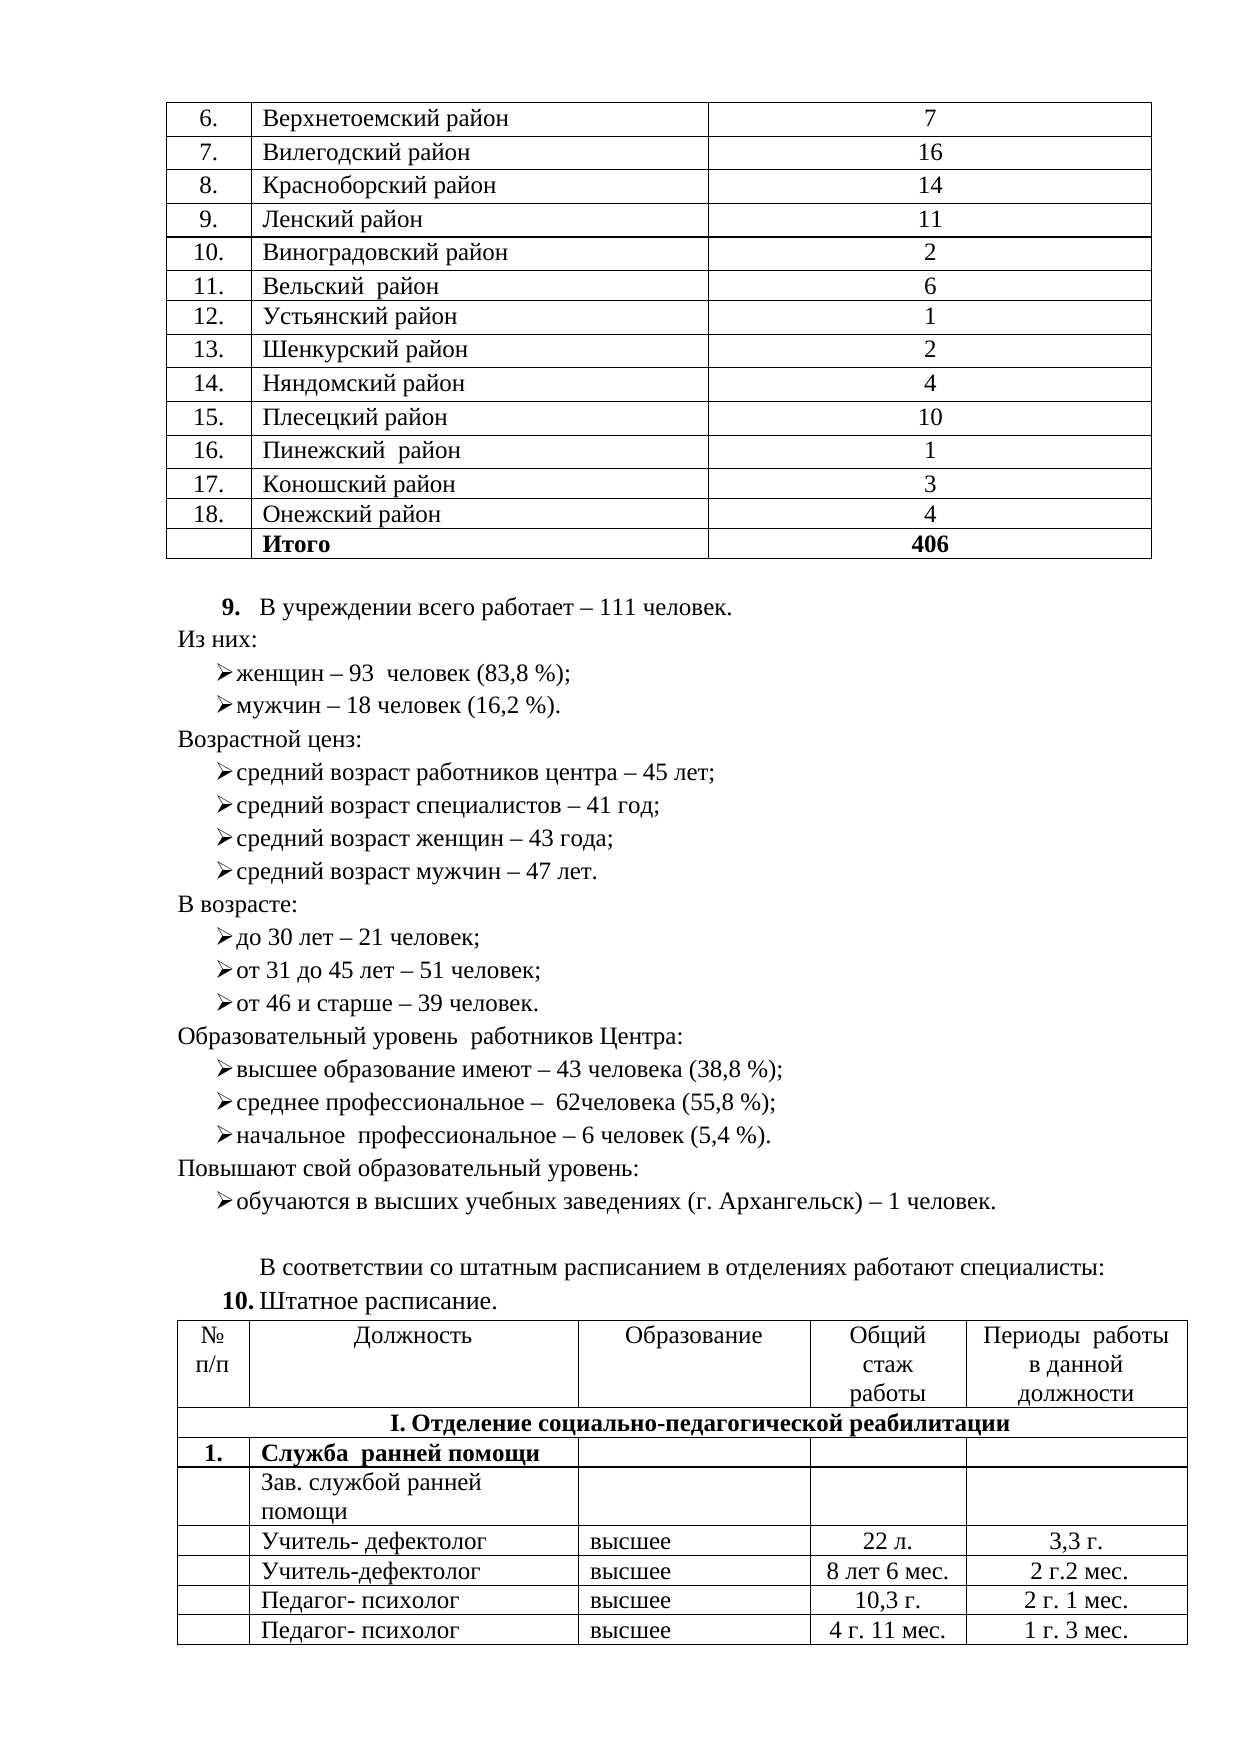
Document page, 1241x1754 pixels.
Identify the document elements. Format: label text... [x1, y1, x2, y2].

table_cell 4 [709, 499, 1151, 528]
table_cell 2 г. 1 мес. [967, 1586, 1187, 1614]
table_cell [167, 529, 251, 557]
table_cell высшее [579, 1556, 810, 1584]
table_cell 1 г. 3 мес. [967, 1615, 1187, 1644]
table_cell [579, 1468, 810, 1525]
list обучаются в высших учебных заведениях (г. Архангельск) – 1 человек. [177, 1186, 1149, 1215]
table_cell 2 [709, 238, 1151, 270]
list Штатное расписание. [222, 1285, 1149, 1315]
text В возрасте: [177, 889, 1149, 917]
table_cell [967, 1468, 1187, 1525]
table_cell Коношский район [252, 469, 708, 498]
table_cell высшее [579, 1615, 810, 1644]
table_cell 3 [709, 469, 1151, 498]
table_header Периоды работы в данной должности [967, 1321, 1187, 1407]
table_cell 11 [709, 204, 1151, 236]
table_cell 11. [167, 271, 251, 300]
table_cell Учитель-дефектолог [250, 1556, 578, 1584]
table_cell Верхнетоемский район [252, 103, 708, 136]
list начальное профессиональное – 6 человек (5,4 %). [215, 1120, 1149, 1149]
text Повышают свой образовательный уровень: [177, 1153, 1149, 1182]
table_cell Вилегодский район [252, 137, 708, 169]
table_cell 10 [709, 402, 1151, 434]
text Возрастной ценз: [177, 724, 1149, 752]
table_cell 13. [167, 335, 251, 367]
table_cell [178, 1526, 249, 1555]
list от 31 до 45 лет – 51 человек; [215, 955, 1149, 983]
table_cell Няндомский район [252, 368, 708, 401]
table_cell Онежский район [252, 499, 708, 528]
table_cell 14. [167, 368, 251, 401]
table_cell [579, 1438, 810, 1466]
table_cell 4 г. 11 мес. [811, 1615, 966, 1644]
table_cell 2 г.2 мес. [967, 1556, 1187, 1584]
table_cell 8. [167, 170, 251, 203]
table_cell [811, 1438, 966, 1466]
list от 46 и старше – 39 человек. [215, 988, 1149, 1017]
list мужчин – 18 человек (16,2 %). [215, 691, 1149, 719]
table_header Образование [579, 1321, 810, 1407]
table_cell Учитель- дефектолог [250, 1526, 578, 1555]
table_cell 8 лет 6 мес. [811, 1556, 966, 1584]
table_cell Служба ранней помощи [250, 1438, 578, 1466]
table_cell 7. [167, 137, 251, 169]
table_cell 14 [709, 170, 1151, 203]
list средний возраст мужчин – 47 лет. [215, 856, 1149, 884]
list средний возраст женщин – 43 года; [215, 823, 1149, 851]
table_cell 10,3 г. [811, 1586, 966, 1614]
table_cell Педагог- психолог [250, 1586, 578, 1614]
table_cell Итого [252, 529, 708, 557]
table_cell Отделение социально-педагогической реабилитации [178, 1408, 1187, 1437]
list средний возраст специалистов – 41 год; [215, 790, 1149, 818]
table_cell 406 [709, 529, 1151, 557]
table_cell 6. [167, 103, 251, 136]
table_cell [178, 1468, 249, 1525]
table_cell Плесецкий район [252, 402, 708, 434]
table_cell Красноборский район [252, 170, 708, 203]
table_cell 1 [709, 436, 1151, 468]
table_cell 16 [709, 137, 1151, 169]
list средний возраст работников центра – 45 лет; [215, 757, 1149, 785]
list среднее профессиональное – 62человека (55,8 %); [215, 1087, 1149, 1116]
table_header Общий стаж работы [811, 1321, 966, 1407]
table_cell 22 л. [811, 1526, 966, 1555]
table_cell 6 [709, 271, 1151, 300]
list до 30 лет – 21 человек; [215, 922, 1149, 951]
table_cell 16. [167, 436, 251, 468]
table_cell Вельский район [252, 271, 708, 300]
list В соответствии со штатным расписанием в отделениях работают специалисты: [259, 1252, 1149, 1281]
table_cell 1. [178, 1438, 249, 1466]
table_cell 12. [167, 301, 251, 333]
list В учреждении всего работает – 111 человек. [222, 592, 1149, 620]
table_cell 4 [709, 368, 1151, 401]
table_cell Виноградовский район [252, 238, 708, 270]
table_cell высшее [579, 1526, 810, 1555]
list женщин – 93 человек (83,8 %); [215, 658, 1149, 686]
table_cell высшее [579, 1586, 810, 1614]
list высшее образование имеют – 43 человека (38,8 %); [215, 1054, 1149, 1083]
table_cell Устьянский район [252, 301, 708, 333]
table_cell 9. [167, 204, 251, 236]
table_cell 3,3 г. [967, 1526, 1187, 1555]
text Образовательный уровень работников Центра: [177, 1021, 1149, 1049]
table_cell 15. [167, 402, 251, 434]
table_cell [178, 1556, 249, 1584]
table_cell 18. [167, 499, 251, 528]
table_cell 10. [167, 238, 251, 270]
table_cell [178, 1615, 249, 1644]
table_cell Ленский район [252, 204, 708, 236]
table_cell Педагог- психолог [250, 1615, 578, 1644]
table_cell Пинежский район [252, 436, 708, 468]
table_cell Зав. службой ранней помощи [250, 1468, 578, 1525]
table_cell 1 [709, 301, 1151, 333]
table_header № п/п [178, 1321, 249, 1407]
table_cell 2 [709, 335, 1151, 367]
table_cell 17. [167, 469, 251, 498]
table_cell [178, 1586, 249, 1614]
table_header Должность [250, 1321, 578, 1407]
table_cell Шенкурский район [252, 335, 708, 367]
text Из них: [177, 624, 1149, 653]
table_cell [967, 1438, 1187, 1466]
table_cell [811, 1468, 966, 1525]
table_cell 7 [709, 103, 1151, 136]
